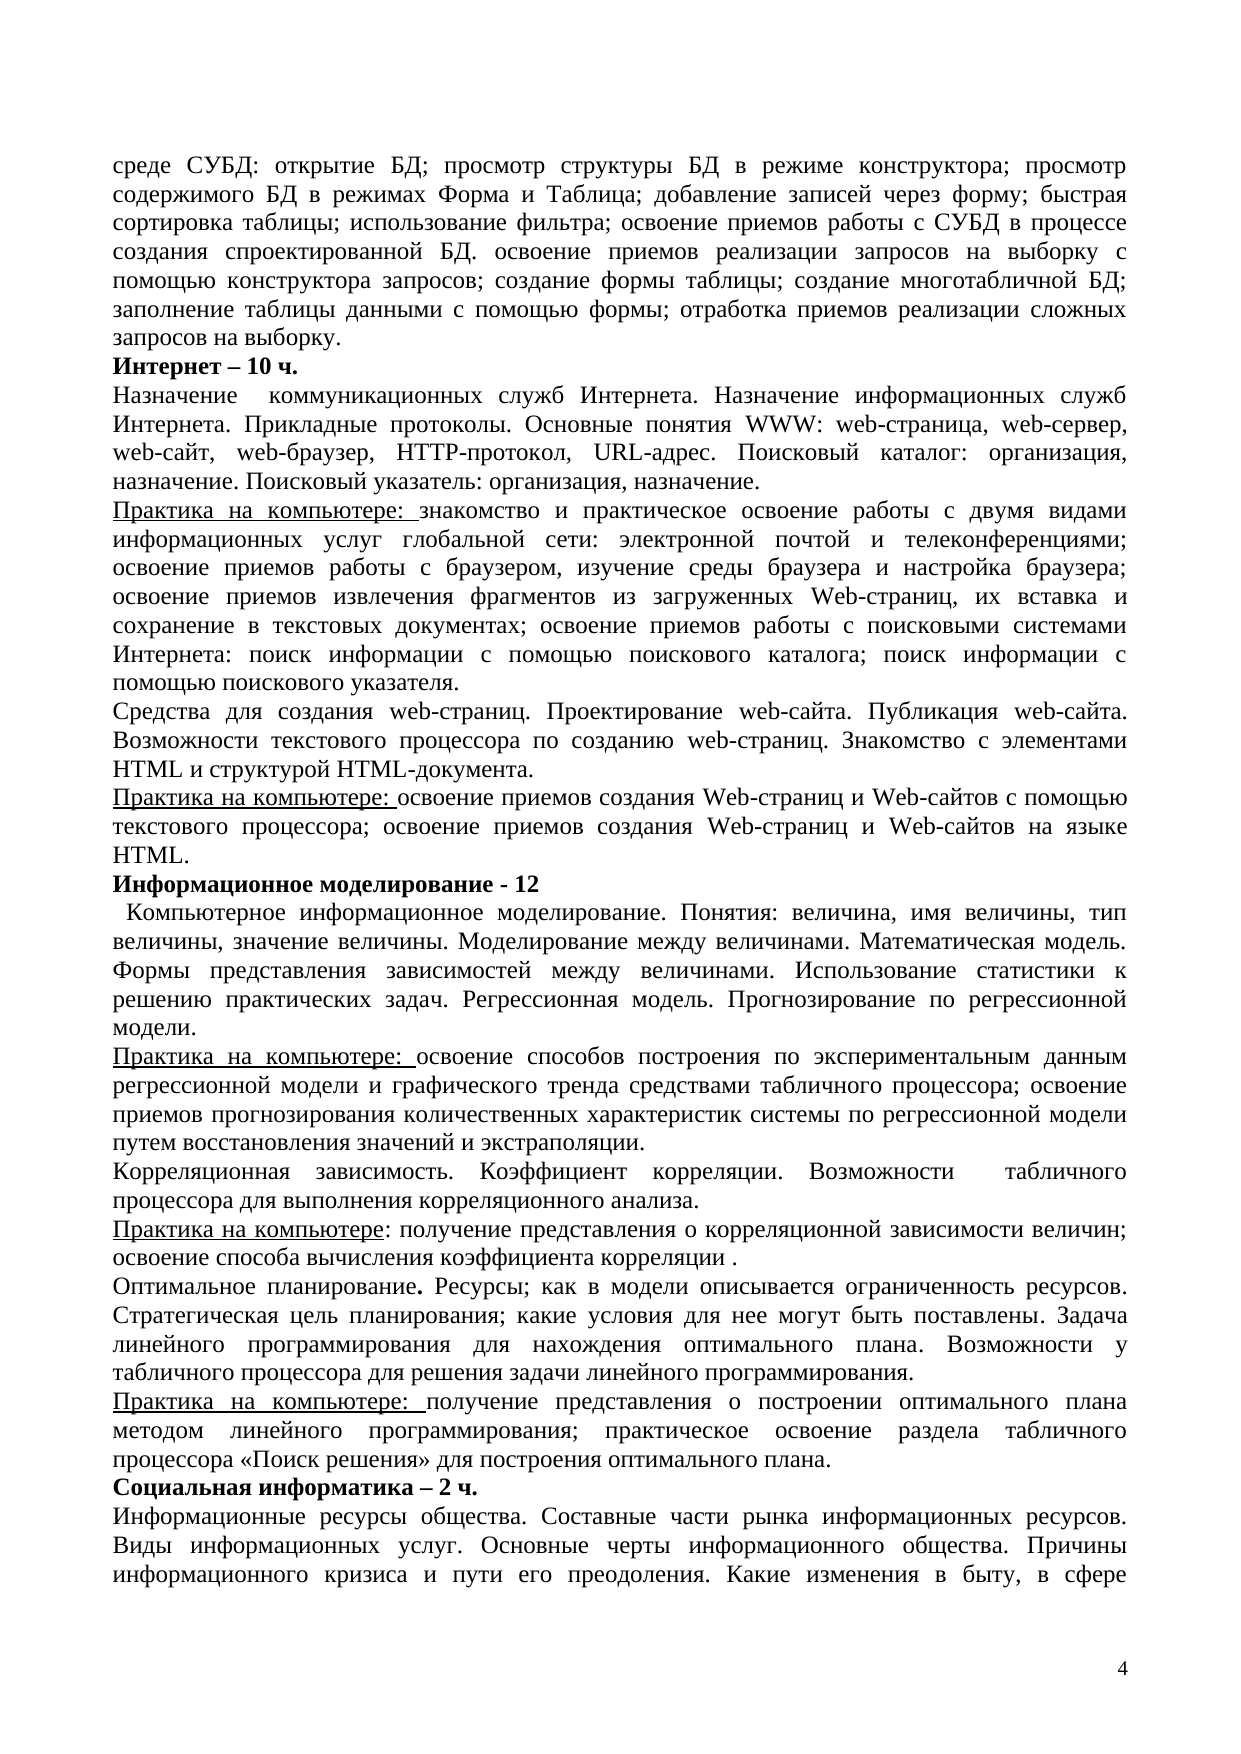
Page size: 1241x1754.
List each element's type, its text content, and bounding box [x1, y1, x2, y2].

text Корреляционная зависимость. Коэффициент корреляции. Возможности табличного процессора для выполнения корреляционного анализа. [112, 1156, 1128, 1214]
text Средства для создания web-страниц. Проектирование web-сайта. Публикация web-сайта. Возможности текстового процессора по созданию web-страниц. Знакомство с элементами HTML и структурой HTML-документа. [112, 696, 1128, 782]
text Практика на компьютере: освоение способов построения по экспериментальным данным регрессионной модели и графического тренда средствами табличного процессора; освоение приемов прогнозирования количественных характеристик системы по регрессионной модели путем восстановления значений и экстраполяции. [112, 1041, 1128, 1156]
text Практика на компьютере: знакомство и практическое освоение работы с двумя видами информационных услуг глобальной сети: электронной почтой и телеконференциями; освоение приемов работы с браузером, изучение среды браузера и настройка браузера; освоение приемов извлечения фрагментов из загруженных Web-страниц, их вставка и сохранение в текстовых документах; освоение приемов работы с поисковыми системами Интернета: поиск информации с помощью поискового каталога; поиск информации с помощью поискового указателя. [112, 495, 1128, 696]
text Социальная информатика – 2 ч. [112, 1472, 1128, 1501]
text Практика на компьютере: получение представления о построении оптимального плана методом линейного программирования; практическое освоение раздела табличного процессора «Поиск решения» для построения оптимального плана. [112, 1386, 1128, 1472]
text Интернет – 10 ч. [112, 351, 1128, 380]
text Информационное моделирование - 12 [112, 869, 1128, 897]
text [112, 150, 1128, 351]
text Компьютерное информационное моделирование. Понятия: величина, имя величины, тип величины, значение величины. Моделирование между величинами. Математическая модель. Формы представления зависимостей между величинами. Использование статистики к решению практических задач. Регрессионная модель. Прогнозирование по регрессионной модели. [112, 897, 1128, 1041]
text Назначение коммуникационных служб Интернета. Назначение информационных служб Интернета. Прикладные протоколы. Основные понятия WWW: web-страница, web-сервер, web-сайт, web-браузер, HTTP-протокол, URL-адрес. Поисковый каталог: организация, назначение. Поисковый указатель: организация, назначение. [112, 380, 1128, 495]
text Практика на компьютере: освоение приемов создания Web-страниц и Web-сайтов с помощью текстового процессора; освоение приемов создания Web-страниц и Web-сайтов на языке HTМL. [112, 782, 1128, 869]
text Практика на компьютере: получение представления о корреляционной зависимости величин; освоение способа вычисления коэффициента корреляции . [112, 1214, 1128, 1271]
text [112, 1501, 1128, 1587]
text Оптимальное планирование. Ресурсы; как в модели описывается ограниченность ресурсов. Стратегическая цель планирования; какие условия для нее могут быть поставлены. Задача линейного программирования для нахождения оптимального плана. Возможности у табличного процессора для решения задачи линейного программирования. [112, 1271, 1128, 1386]
